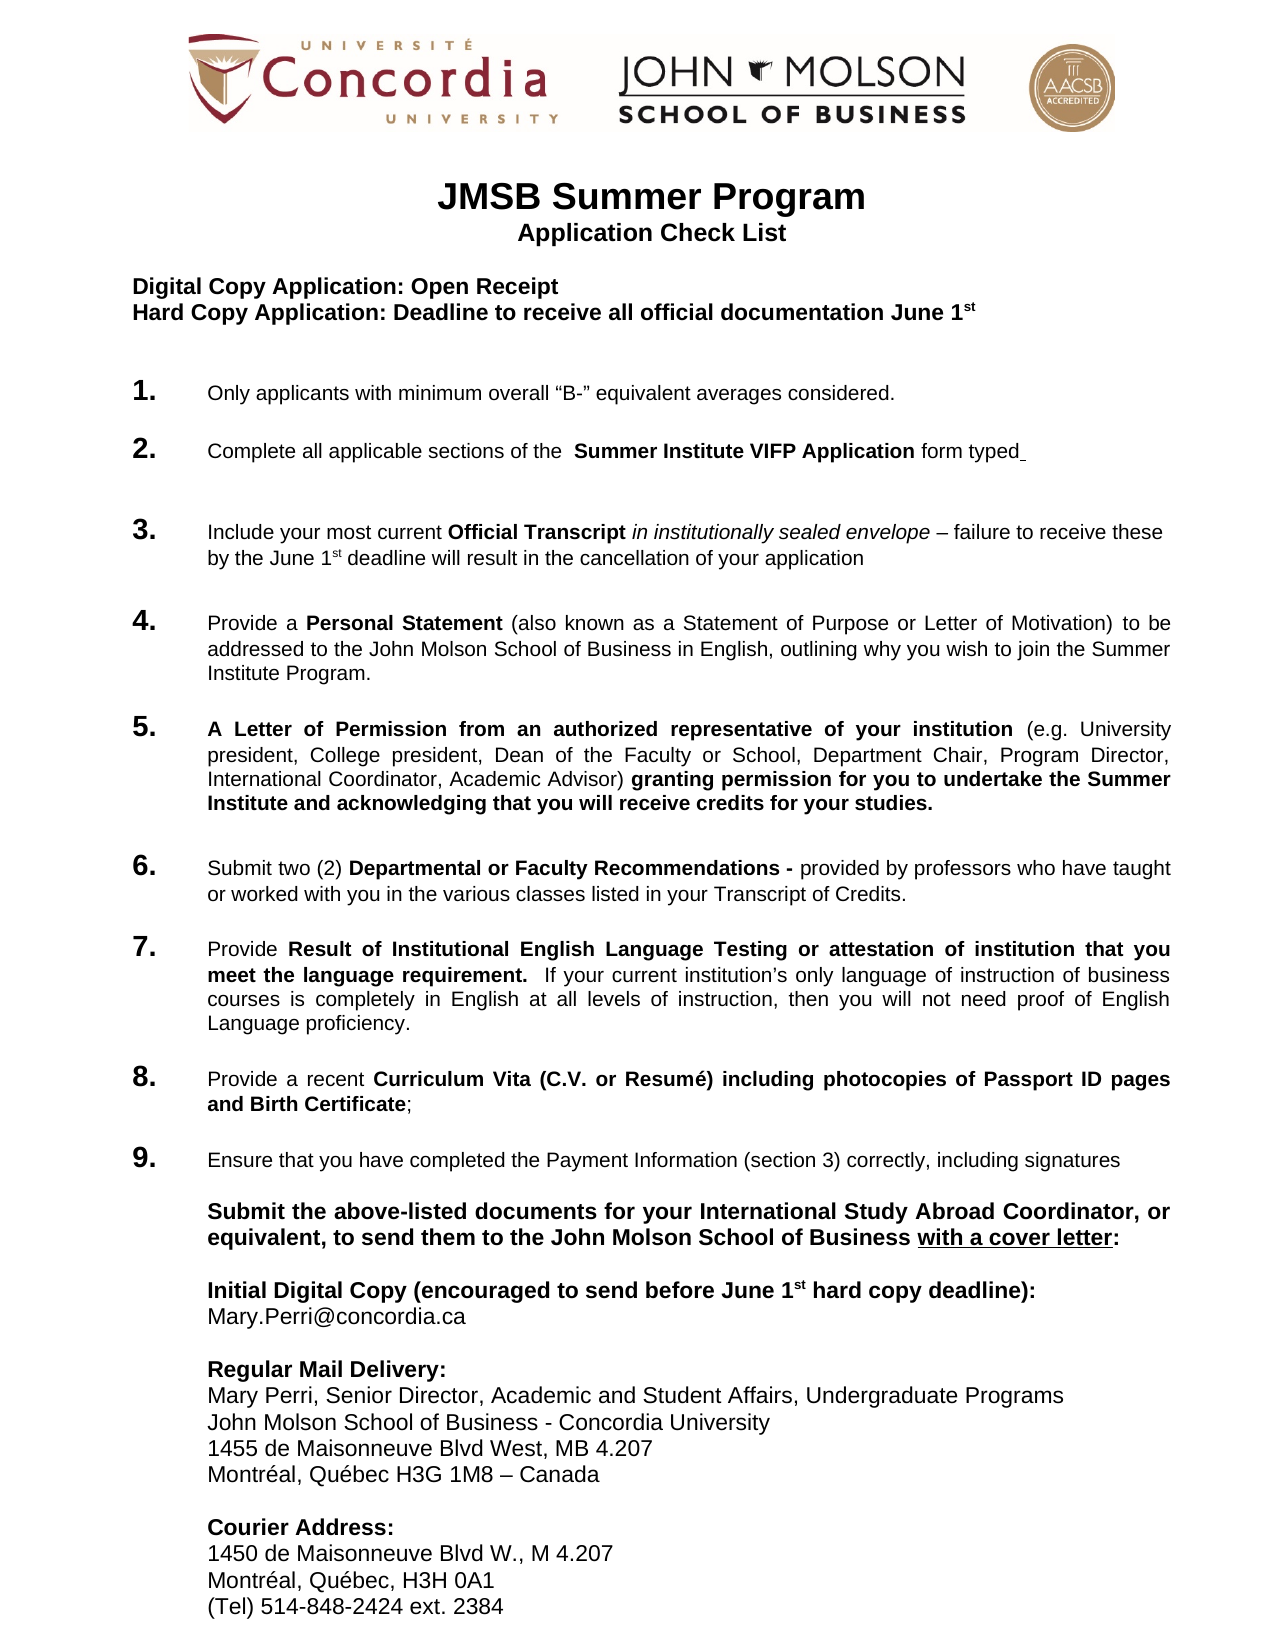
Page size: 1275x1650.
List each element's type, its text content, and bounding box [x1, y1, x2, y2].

text 5. A Letter of Permission from an authorized representative of your institution (e.g. University president, College president, Dean of the Faculty or School, Department Chair, Program Director, International Coordinator, Academic Advisor) granting permission for you to undertake the Summer Institute and acknowledging that you will receive credits for your studies. [132, 709, 1171, 814]
text 8. Provide a recent Curriculum Vita (C.V. or Resumé) including photocopies of Passport ID pages and Birth Certificate; [132, 1059, 1171, 1116]
text 1455 de Maisonneuve Blvd West, MB 4.207 [207, 1435, 1171, 1461]
text Montréal, Québec H3G 1M8 – Canada [132, 1461, 1171, 1487]
list Only applicants with minimum overall “B-” equivalent averages considered. [132, 373, 1171, 407]
text Mary.Perri@concordia.ca [207, 1303, 1171, 1329]
text Courier Address: [132, 1514, 1171, 1540]
text 6. Submit two (2) Departmental or Faculty Recommendations - provided by professors who have taught or worked with you in the various classes listed in your Transcript of Credits. [132, 848, 1171, 905]
text 1450 de Maisonneuve Blvd W., M 4.207 [132, 1540, 1171, 1567]
text Submit the above-listed documents for your International Study Abroad Coordinator, or equivalent, to send them to the John Molson School of Business with a cover letter: [132, 1198, 1171, 1250]
text Mary Perri, Senior Director, Academic and Student Affairs, Undergraduate Programs [207, 1382, 1171, 1408]
text 7. Provide Result of Institutional English Language Testing or attestation of institution that you meet the language requirement. If your current institution’s only language of instruction of business courses is completely in English at all levels of instruction, then you will not need proof of English Language proficiency. [132, 929, 1171, 1035]
text JMSB Summer Program [132, 174, 1171, 218]
text Montréal, Québec, H3H 0A1 [132, 1567, 1171, 1593]
picture [188, 34, 1115, 132]
text Hard Copy Application: Deadline to receive all official documentation June 1st [132, 299, 1171, 325]
text Regular Mail Delivery: [207, 1356, 1171, 1382]
text 3. Include your most current Official Transcript in institutionally sealed envelope – failure to receive these by the June 1st deadline will result in the cancellation of your application [132, 512, 1171, 570]
text Initial Digital Copy (encouraged to send before June 1st hard copy deadline): [207, 1277, 1171, 1303]
list Complete all applicable sections of the Summer Institute VIFP Application form typed [132, 431, 1171, 464]
text 4. Provide a Personal Statement (also known as a Statement of Purpose or Letter of Motivation) to be addressed to the John Molson School of Business in English, outlining why you wish to join the Summer Institute Program. [132, 603, 1171, 685]
text Digital Copy Application: Open Receipt [132, 273, 1171, 299]
text 9. Ensure that you have completed the Payment Information (section 3) correctly, including signatures [132, 1140, 1171, 1174]
text of Business - [207, 1408, 1171, 1435]
text (Tel) 514-848-2424 ext. 2384 [132, 1593, 1171, 1619]
text Application Check List [132, 218, 1171, 246]
